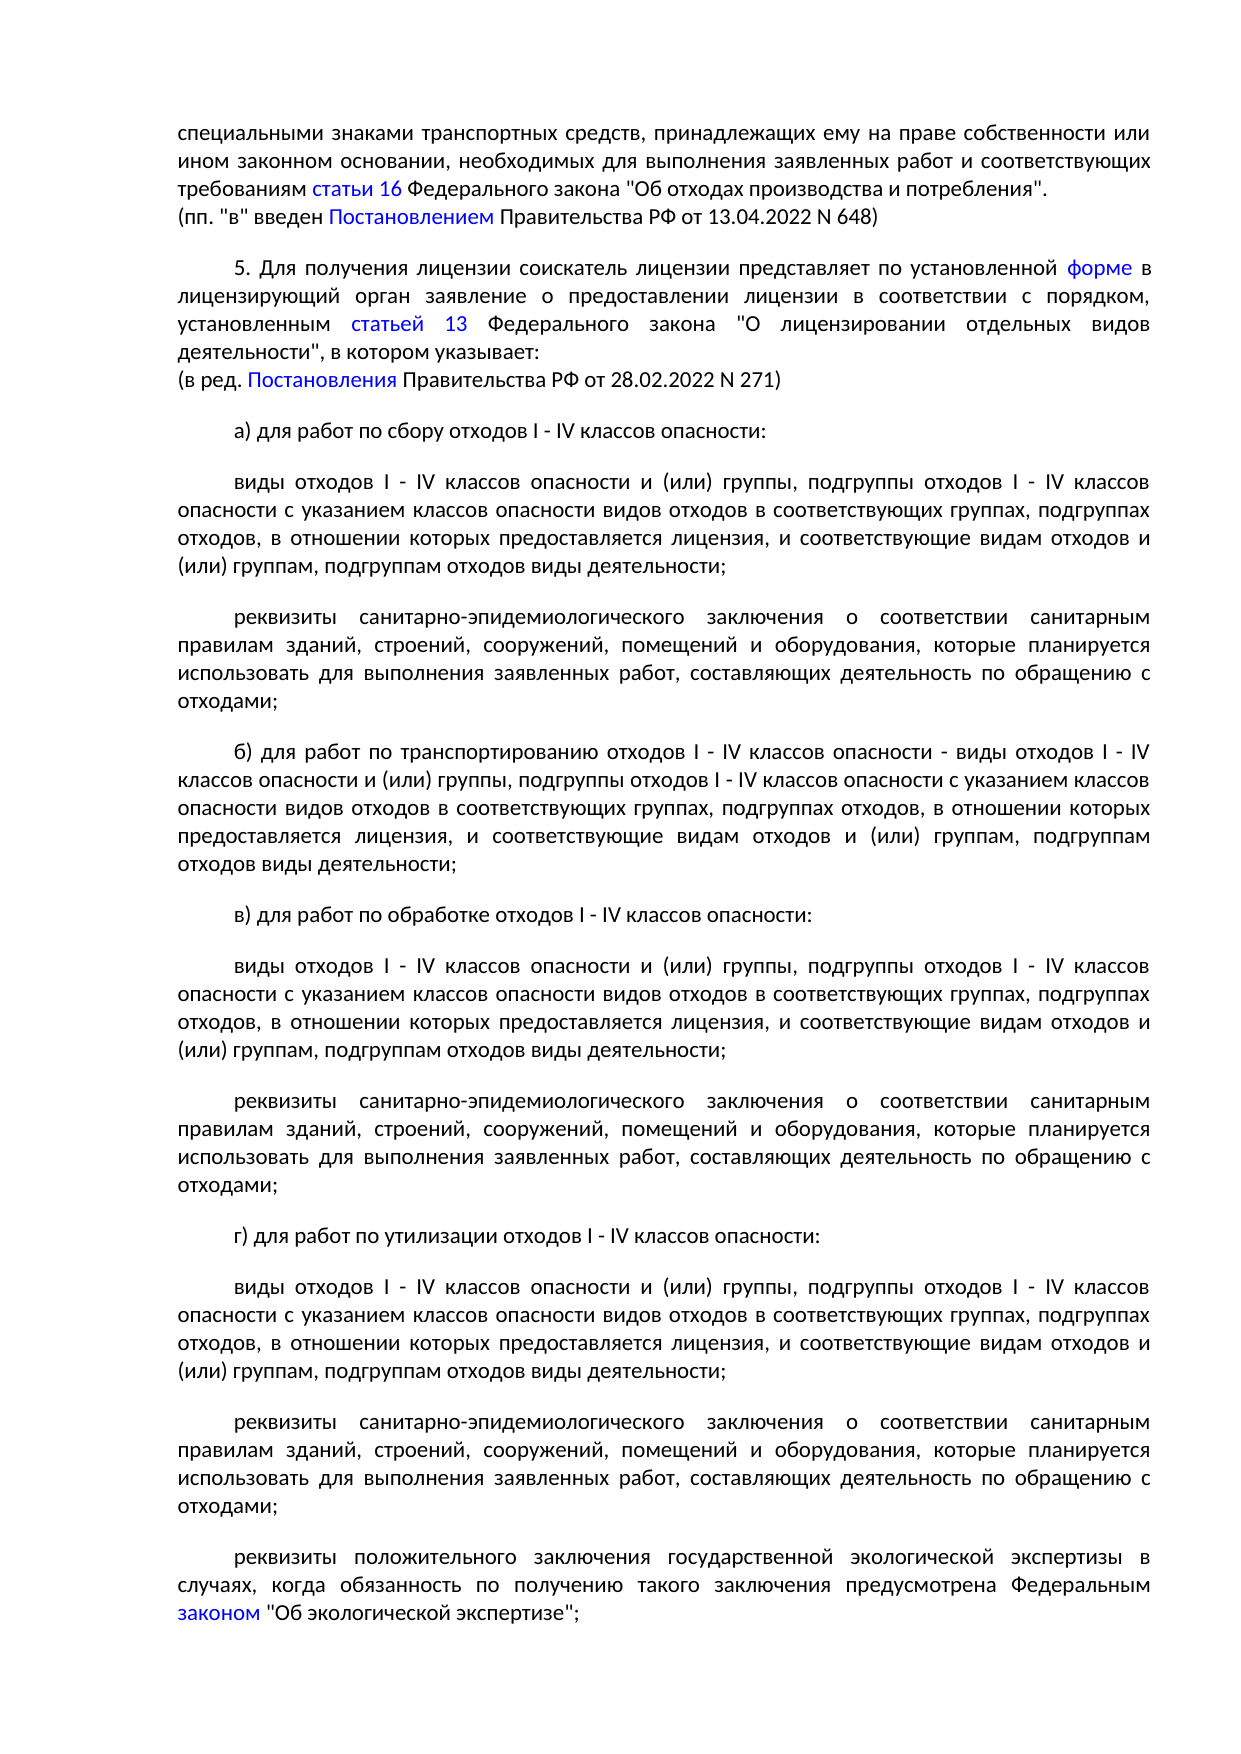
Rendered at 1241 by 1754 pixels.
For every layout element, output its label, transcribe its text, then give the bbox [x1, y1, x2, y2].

text (пп. "в" введен Постановлением Правительства РФ от 13.04.2022 N 648) [177, 202, 1152, 230]
text (в ред. Постановления Правительства РФ от 28.02.2022 N 271) [177, 365, 1152, 393]
text реквизиты положительного заключения государственной экологической экспертизы в случаях, когда обязанность по получению такого заключения предусмотрена Федеральным законом "Об экологической экспертизе"; [177, 1542, 1152, 1626]
text в) для работ по обработке отходов I - IV классов опасности: [177, 900, 1152, 928]
text 5. Для получения лицензии соискатель лицензии представляет по установленной форме в лицензирующий орган заявление о предоставлении лицензии в соответствии с порядком, установленным статьей 13 Федерального закона "О лицензировании отдельных видов деятельности", в котором указывает: [177, 253, 1152, 365]
text а) для работ по сбору отходов I - IV классов опасности: [177, 416, 1152, 444]
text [177, 118, 1152, 202]
text б) для работ по транспортированию отходов I - IV классов опасности - виды отходов I - IV классов опасности и (или) группы, подгруппы отходов I - IV классов опасности с указанием классов опасности видов отходов в соответствующих группах, подгруппах отходов, в отношении которых предоставляется лицензия, и соответствующие видам отходов и (или) группам, подгруппам отходов виды деятельности; [177, 737, 1152, 877]
text г) для работ по утилизации отходов I - IV классов опасности: [177, 1221, 1152, 1249]
